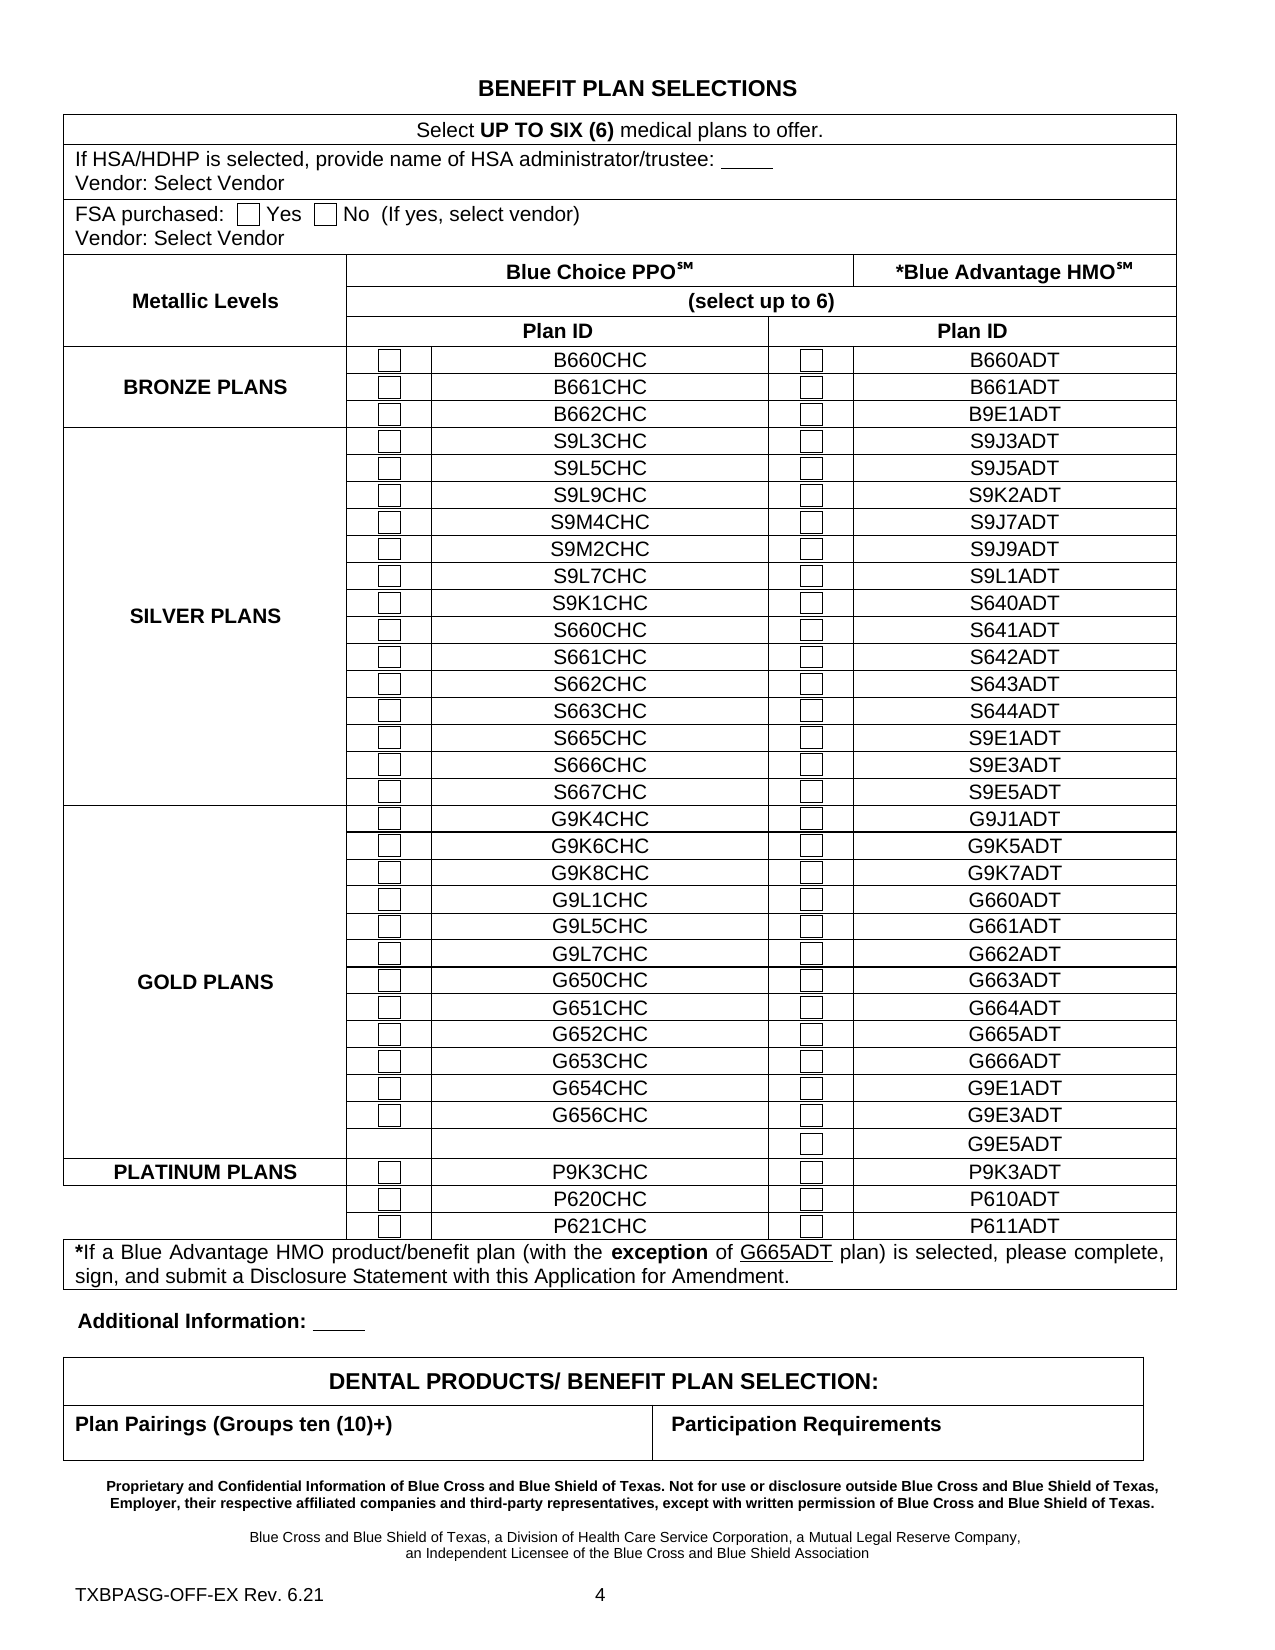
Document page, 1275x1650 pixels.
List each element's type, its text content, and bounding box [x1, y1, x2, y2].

table_cell G653CHC [432, 1048, 768, 1074]
table_cell G650CHC [432, 968, 768, 993]
table_cell *If a Blue Advantage HMO product/benefit plan (with the exception of G665ADT plan) is selected, please complete, sign, and submit a Disclosure Statement with this Application for Amendment. [64, 1240, 1176, 1288]
table_cell [769, 1213, 853, 1239]
table_header DENTAL PRODUCTS/ BENEFIT PLAN SELECTION: [64, 1358, 1143, 1404]
table_cell [769, 509, 853, 535]
table_cell S9M2CHC [432, 536, 768, 562]
table_cell [347, 509, 431, 535]
table_cell [347, 752, 431, 777]
table_cell SILVER PLANS [64, 428, 346, 804]
table_cell [769, 833, 853, 858]
table_cell S9M4CHC [432, 509, 768, 535]
table_cell [769, 886, 853, 912]
table_cell [347, 698, 431, 723]
table_cell S9J5ADT [854, 455, 1176, 481]
table_cell B662CHC [432, 401, 768, 427]
table_cell G9K8CHC [432, 860, 768, 885]
table_cell [347, 968, 431, 993]
table_cell Plan ID [769, 317, 1176, 346]
table_cell S663CHC [432, 698, 768, 723]
table_cell G9E5ADT [854, 1129, 1176, 1158]
table_cell S9L7CHC [432, 563, 768, 589]
text Additional Information: [75, 1309, 1200, 1333]
table_cell [769, 374, 853, 400]
table_cell [347, 374, 431, 400]
table_cell [347, 1159, 431, 1185]
table_cell [347, 1129, 431, 1158]
table_cell G662ADT [854, 940, 1176, 966]
table_cell P610ADT [854, 1186, 1176, 1212]
table_cell G663ADT [854, 968, 1176, 993]
table_cell G9L1CHC [432, 886, 768, 912]
table_cell S662CHC [432, 671, 768, 697]
table_cell Blue Choice PPO℠ [347, 255, 853, 286]
table_cell S9L5CHC [432, 455, 768, 481]
table_cell [769, 644, 853, 669]
table_cell [347, 455, 431, 481]
table_cell [769, 1186, 853, 1212]
table_cell S660CHC [432, 617, 768, 643]
table_cell [347, 482, 431, 508]
table_cell [347, 347, 431, 373]
table_cell [347, 1186, 431, 1212]
table_cell PLATINUM PLANS [64, 1159, 346, 1185]
table_cell [769, 779, 853, 804]
table_cell [347, 671, 431, 697]
table_cell *Blue Advantage HMO℠ [854, 255, 1176, 286]
table_cell B9E1ADT [854, 401, 1176, 427]
table_cell [769, 590, 853, 616]
table_cell B661ADT [854, 374, 1176, 400]
table_cell BRONZE PLANS [64, 347, 346, 427]
table_cell [769, 1021, 853, 1047]
table_cell [769, 536, 853, 562]
table_cell [769, 725, 853, 751]
table_cell [347, 833, 431, 858]
table_cell [347, 401, 431, 427]
table_cell S643ADT [854, 671, 1176, 697]
table_cell FSA purchased: Yes No (If yes, select vendor) Vendor: [64, 200, 1176, 254]
table_cell S9L3CHC [432, 428, 768, 454]
table_cell G661ADT [854, 914, 1176, 939]
table_cell [347, 860, 431, 885]
table_cell [769, 428, 853, 454]
table_cell G9J1ADT [854, 806, 1176, 831]
table_cell [347, 428, 431, 454]
table_cell [769, 1075, 853, 1101]
table_cell G9L7CHC [432, 940, 768, 966]
table_cell S641ADT [854, 617, 1176, 643]
table_header Select UP TO SIX (6) medical plans to offer. [64, 115, 1176, 144]
table_cell G654CHC [432, 1075, 768, 1101]
table_cell S665CHC [432, 725, 768, 751]
table_cell [769, 1129, 853, 1158]
table_cell S9J3ADT [854, 428, 1176, 454]
table_cell [432, 1129, 768, 1158]
table_cell G666ADT [854, 1048, 1176, 1074]
table_cell S640ADT [854, 590, 1176, 616]
table_cell Metallic Levels [64, 255, 346, 346]
table_cell [769, 482, 853, 508]
table_cell S661CHC [432, 644, 768, 669]
table_cell [769, 940, 853, 966]
table_cell S9L1ADT [854, 563, 1176, 589]
table_cell G9K5ADT [854, 833, 1176, 858]
table_cell [347, 1021, 431, 1047]
table_cell G9E3ADT [854, 1102, 1176, 1128]
table_cell [347, 1102, 431, 1128]
table_cell G9K6CHC [432, 833, 768, 858]
table_cell [769, 860, 853, 885]
table_cell S667CHC [432, 779, 768, 804]
table_cell G660ADT [854, 886, 1176, 912]
table_cell S666CHC [432, 752, 768, 777]
table_cell G665ADT [854, 1021, 1176, 1047]
table_cell [347, 779, 431, 804]
table_cell Plan ID [347, 317, 768, 346]
table_cell G664ADT [854, 994, 1176, 1020]
table_cell [769, 617, 853, 643]
table_cell [347, 994, 431, 1020]
table_cell G9K7ADT [854, 860, 1176, 885]
table_cell G651CHC [432, 994, 768, 1020]
table_cell S9K1CHC [432, 590, 768, 616]
table_cell B660ADT [854, 347, 1176, 373]
table_cell If HSA/HDHP is selected, provide name of HSA administrator/trustee: Vendor: [64, 145, 1176, 199]
text BENEFIT PLAN SELECTIONS [75, 75, 1200, 101]
table_cell [347, 617, 431, 643]
table_cell [347, 563, 431, 589]
table_cell P611ADT [854, 1213, 1176, 1239]
table_cell [347, 1075, 431, 1101]
table_cell S9J9ADT [854, 536, 1176, 562]
table_cell P620CHC [432, 1186, 768, 1212]
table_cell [653, 1406, 1143, 1460]
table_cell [64, 1406, 652, 1460]
table_cell [769, 914, 853, 939]
table_cell B661CHC [432, 374, 768, 400]
table_cell (select up to 6) [347, 287, 1176, 316]
table_cell [769, 752, 853, 777]
table_cell S644ADT [854, 698, 1176, 723]
table_cell [769, 401, 853, 427]
table_cell S642ADT [854, 644, 1176, 669]
table_cell [769, 698, 853, 723]
table_cell S9E1ADT [854, 725, 1176, 751]
table_cell [769, 1159, 853, 1185]
table_cell S9E5ADT [854, 779, 1176, 804]
table_cell [347, 725, 431, 751]
table_cell [769, 1102, 853, 1128]
table_cell S9E3ADT [854, 752, 1176, 777]
table_cell [769, 455, 853, 481]
table_cell S9K2ADT [854, 482, 1176, 508]
table_cell G652CHC [432, 1021, 768, 1047]
table_cell B660CHC [432, 347, 768, 373]
table_cell [347, 1213, 431, 1239]
table_cell [769, 1048, 853, 1074]
table_cell [347, 940, 431, 966]
table_cell P9K3ADT [854, 1159, 1176, 1185]
table_cell [769, 347, 853, 373]
table_cell P9K3CHC [432, 1159, 768, 1185]
table_cell P621CHC [432, 1213, 768, 1239]
table_cell [347, 806, 431, 831]
table_cell GOLD PLANS [64, 806, 346, 1158]
table_cell [347, 1048, 431, 1074]
table_cell [347, 590, 431, 616]
table_cell G9K4CHC [432, 806, 768, 831]
table_cell [347, 886, 431, 912]
table_cell G656CHC [432, 1102, 768, 1128]
table_cell [769, 994, 853, 1020]
table_cell [347, 644, 431, 669]
table_cell S9J7ADT [854, 509, 1176, 535]
table_cell G9L5CHC [432, 914, 768, 939]
table_cell S9L9CHC [432, 482, 768, 508]
table_cell [347, 914, 431, 939]
table_cell [347, 536, 431, 562]
table_cell [769, 806, 853, 831]
table_cell G9E1ADT [854, 1075, 1176, 1101]
table_cell [769, 671, 853, 697]
table_cell [769, 563, 853, 589]
table_cell [769, 968, 853, 993]
